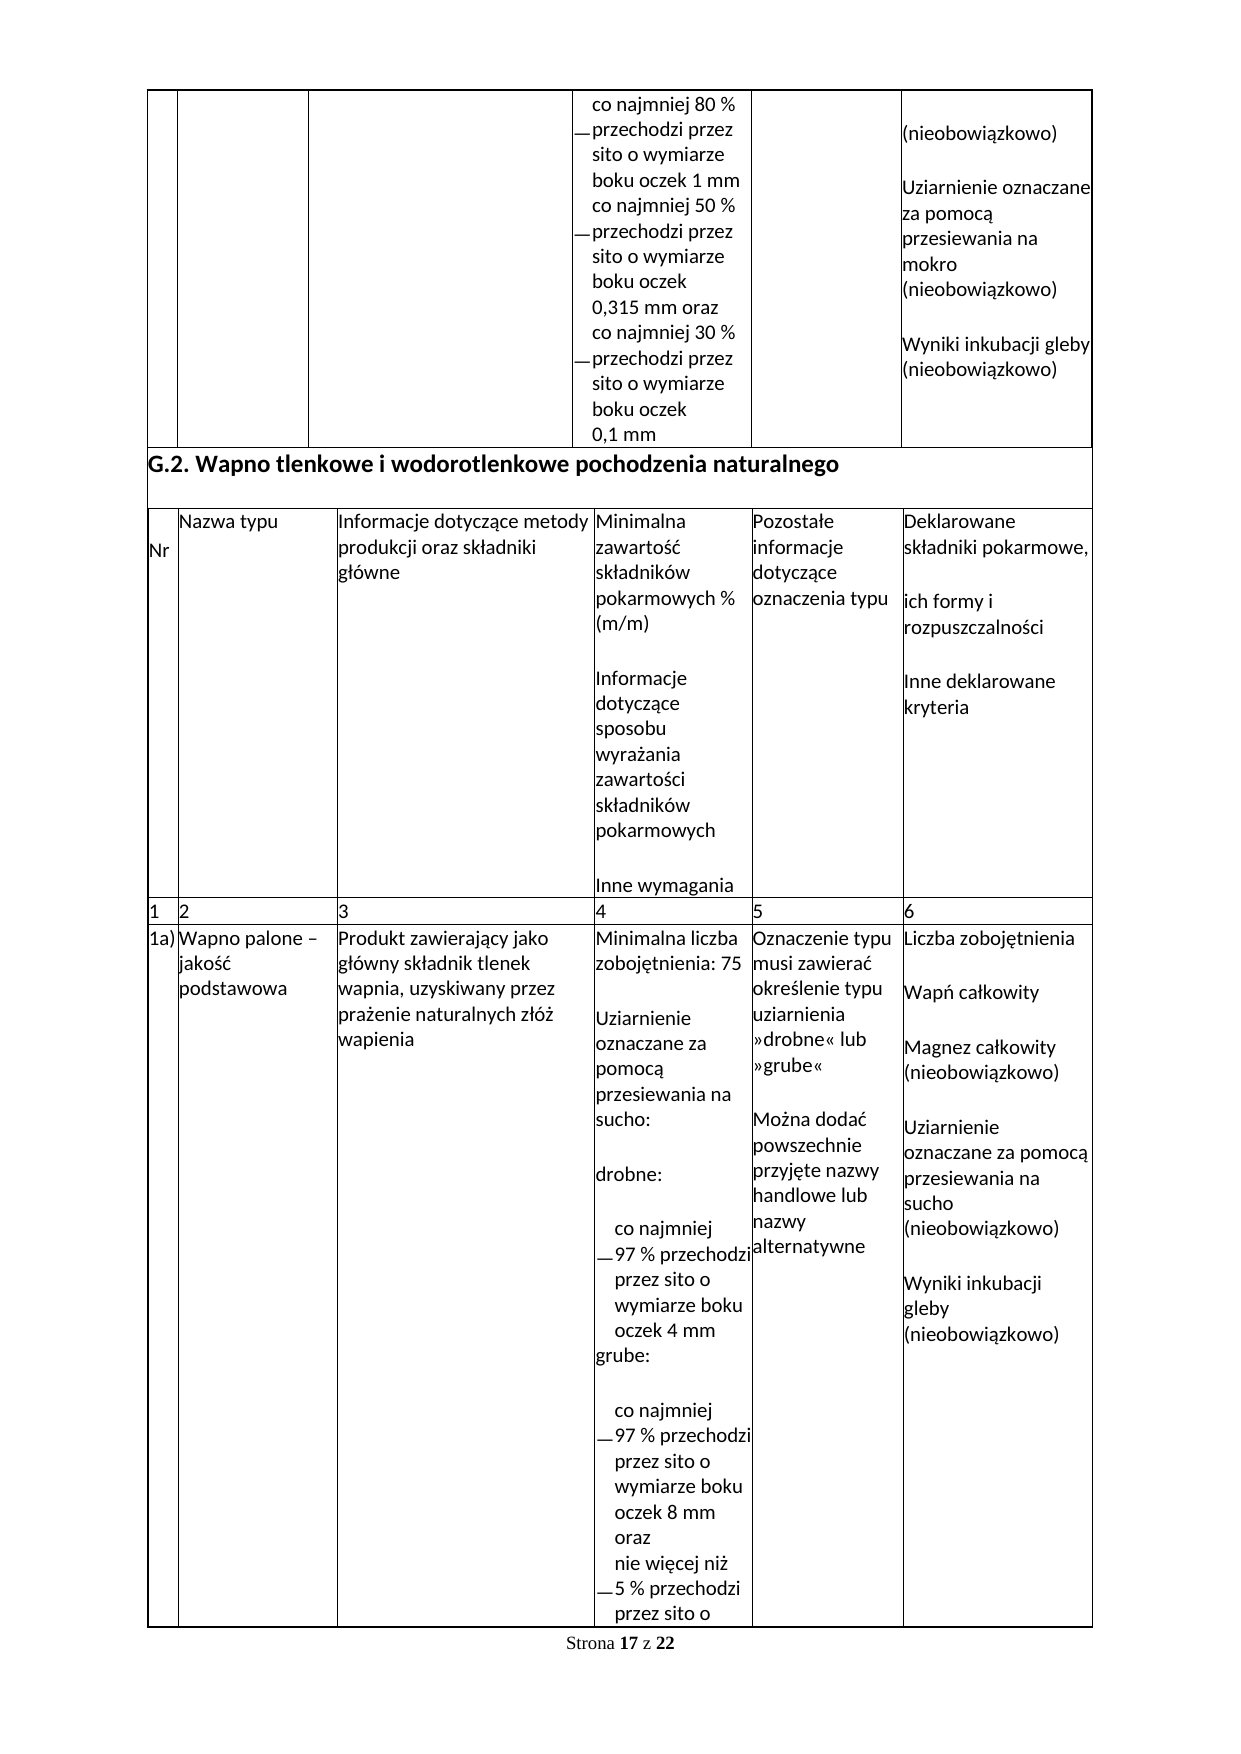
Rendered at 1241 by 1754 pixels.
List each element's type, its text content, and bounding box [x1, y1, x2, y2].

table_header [179, 925, 337, 1626]
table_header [902, 91, 1091, 447]
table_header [573, 91, 751, 447]
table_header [753, 925, 903, 1626]
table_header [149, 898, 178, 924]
table_header G.2. Wapno tlenkowe i wodorotlenkowe pochodzenia naturalnego G.3. Wapno uzyskiwane w procesach przemysłowych G.4. Wapno mieszane [595, 509, 752, 897]
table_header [338, 925, 594, 1626]
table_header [309, 91, 572, 447]
table_header G.2. Wapno tlenkowe i wodorotlenkowe pochodzenia naturalnego G.3. Wapno uzyskiwane w procesach przemysłowych G.4. Wapno mieszane [149, 925, 178, 1626]
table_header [178, 91, 308, 447]
table_header G.2. Wapno tlenkowe i wodorotlenkowe pochodzenia naturalnego G.3. Wapno uzyskiwane w procesach przemysłowych G.4. Wapno mieszane [338, 509, 594, 897]
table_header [752, 91, 901, 447]
table_header G.2. Wapno tlenkowe i wodorotlenkowe pochodzenia naturalnego G.3. Wapno uzyskiwane w procesach przemysłowych G.4. Wapno mieszane [179, 509, 337, 897]
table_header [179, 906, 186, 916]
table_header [148, 91, 177, 447]
table_header G.2. Wapno tlenkowe i wodorotlenkowe pochodzenia naturalnego G.3. Wapno uzyskiwane w procesach przemysłowych G.4. Wapno mieszane [753, 509, 903, 897]
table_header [595, 925, 752, 1626]
table_header G.2. Wapno tlenkowe i wodorotlenkowe pochodzenia naturalnego G.3. Wapno uzyskiwane w procesach przemysłowych G.4. Wapno mieszane [149, 509, 178, 897]
table_header G.2. Wapno tlenkowe i wodorotlenkowe pochodzenia naturalnego G.3. Wapno uzyskiwane w procesach przemysłowych G.4. Wapno mieszane [904, 509, 1092, 897]
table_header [904, 925, 1092, 1626]
table_header G.2. Wapno tlenkowe i wodorotlenkowe pochodzenia naturalnego G.3. Wapno uzyskiwane w procesach przemysłowych G.4. Wapno mieszane [148, 448, 1092, 508]
